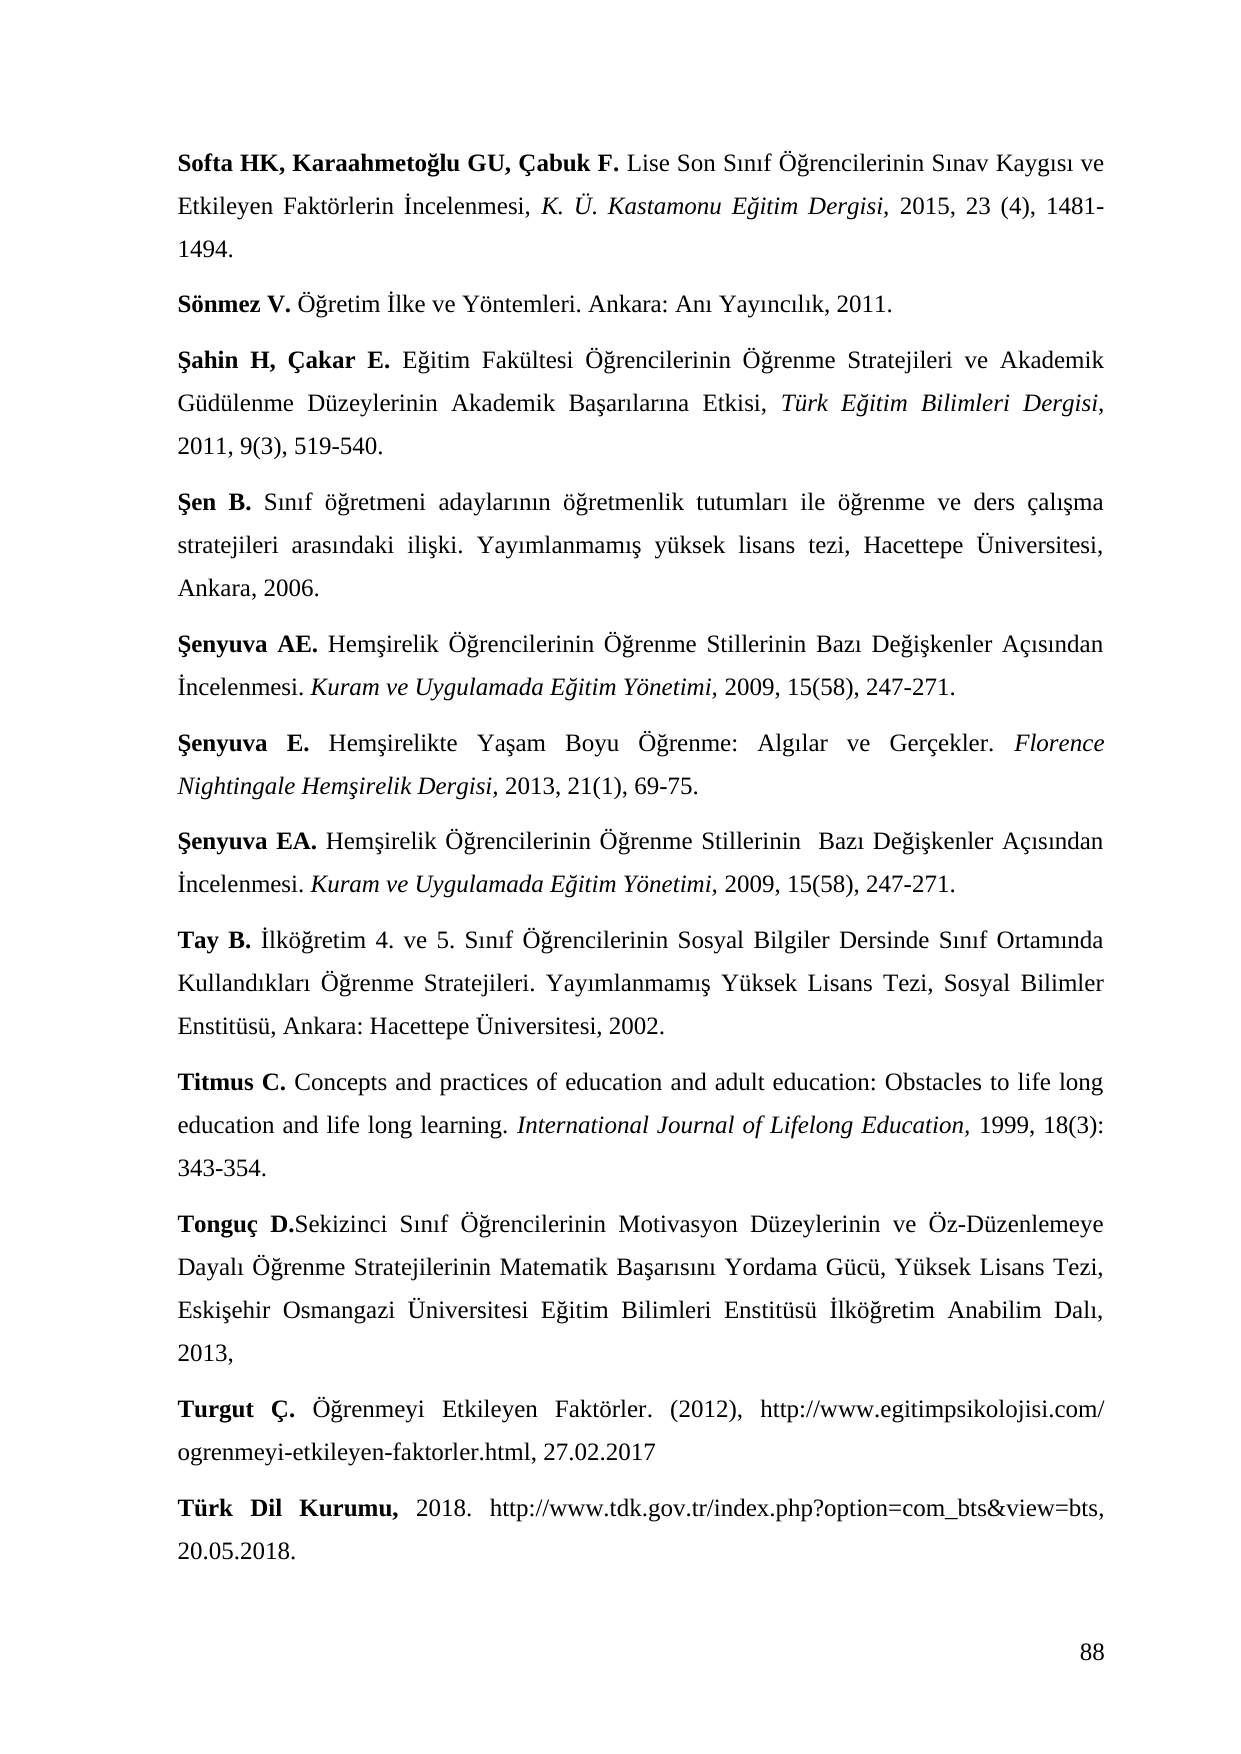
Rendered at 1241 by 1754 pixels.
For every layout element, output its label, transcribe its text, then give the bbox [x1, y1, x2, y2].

text Sönmez V. Öğretim İlke ve Yöntemleri. Ankara: Anı Yayıncılık, 2011. [177, 289, 1104, 318]
text Şenyuva AE. Hemşirelik Öğrencilerinin Öğrenme Stillerinin Bazı Değişkenler Açısından İncelenmesi. Kuram ve Uygulamada Eğitim Yönetimi, 2009, 15(58), 247-271. [177, 629, 1104, 701]
text Şen B. Sınıf öğretmeni adaylarının öğretmenlik tutumları ile öğrenme ve ders çalışma stratejileri arasındaki ilişki. Yayımlanmamış yüksek lisans tezi, Hacettepe Üniversitesi, Ankara, 2006. [177, 487, 1104, 602]
text Türk Dil Kurumu, 2018. http://www.tdk.gov.tr/index.php?option=com_bts&view=bts, 20.05.2018. [177, 1493, 1104, 1564]
text Tay B. İlköğretim 4. ve 5. Sınıf Öğrencilerinin Sosyal Bilgiler Dersinde Sınıf Ortamında Kullandıkları Öğrenme Stratejileri. Yayımlanmamış Yüksek Lisans Tezi, Sosyal Bilimler Enstitüsü, Ankara: Hacettepe Üniversitesi, 2002. [177, 925, 1104, 1040]
text Turgut Ç. Öğrenmeyi Etkileyen Faktörler. (2012), http://www.egitimpsikolojisi.com/ ogrenmeyi-etkileyen-faktorler.html, 27.02.2017 [177, 1394, 1104, 1466]
text Şenyuva E. Hemşirelikte Yaşam Boyu Öğrenme: Algılar ve Gerçekler. Florence Nightingale Hemşirelik Dergisi, 2013, 21(1), 69-75. [177, 728, 1104, 799]
text Softa HK, Karaahmetoğlu GU, Çabuk F. Lise Son Sınıf Öğrencilerinin Sınav Kaygısı ve Etkileyen Faktörlerin İncelenmesi, K. Ü. Kastamonu Eğitim Dergisi, 2015, 23 (4), 1481-1494. [177, 148, 1104, 263]
text Tonguç D.Sekizinci Sınıf Öğrencilerinin Motivasyon Düzeylerinin ve Öz-Düzenlemeye Dayalı Öğrenme Stratejilerinin Matematik Başarısını Yordama Gücü, Yüksek Lisans Tezi, Eskişehir Osmangazi Üniversitesi Eğitim Bilimleri Enstitüsü İlköğretim Anabilim Dalı, 2013, [177, 1209, 1104, 1367]
text Titmus C. Concepts and practices of education and adult education: Obstacles to life long education and life long learning. International Journal of Lifelong Education, 1999, 18(3): 343-354. [177, 1067, 1104, 1182]
text Şahin H, Çakar E. Eğitim Fakültesi Öğrencilerinin Öğrenme Stratejileri ve Akademik Güdülenme Düzeylerinin Akademik Başarılarına Etkisi, Türk Eğitim Bilimleri Dergisi, 2011, 9(3), 519-540. [177, 345, 1104, 460]
text Şenyuva EA. Hemşirelik Öğrencilerinin Öğrenme Stillerinin Bazı Değişkenler Açısından İncelenmesi. Kuram ve Uygulamada Eğitim Yönetimi, 2009, 15(58), 247-271. [177, 826, 1104, 898]
